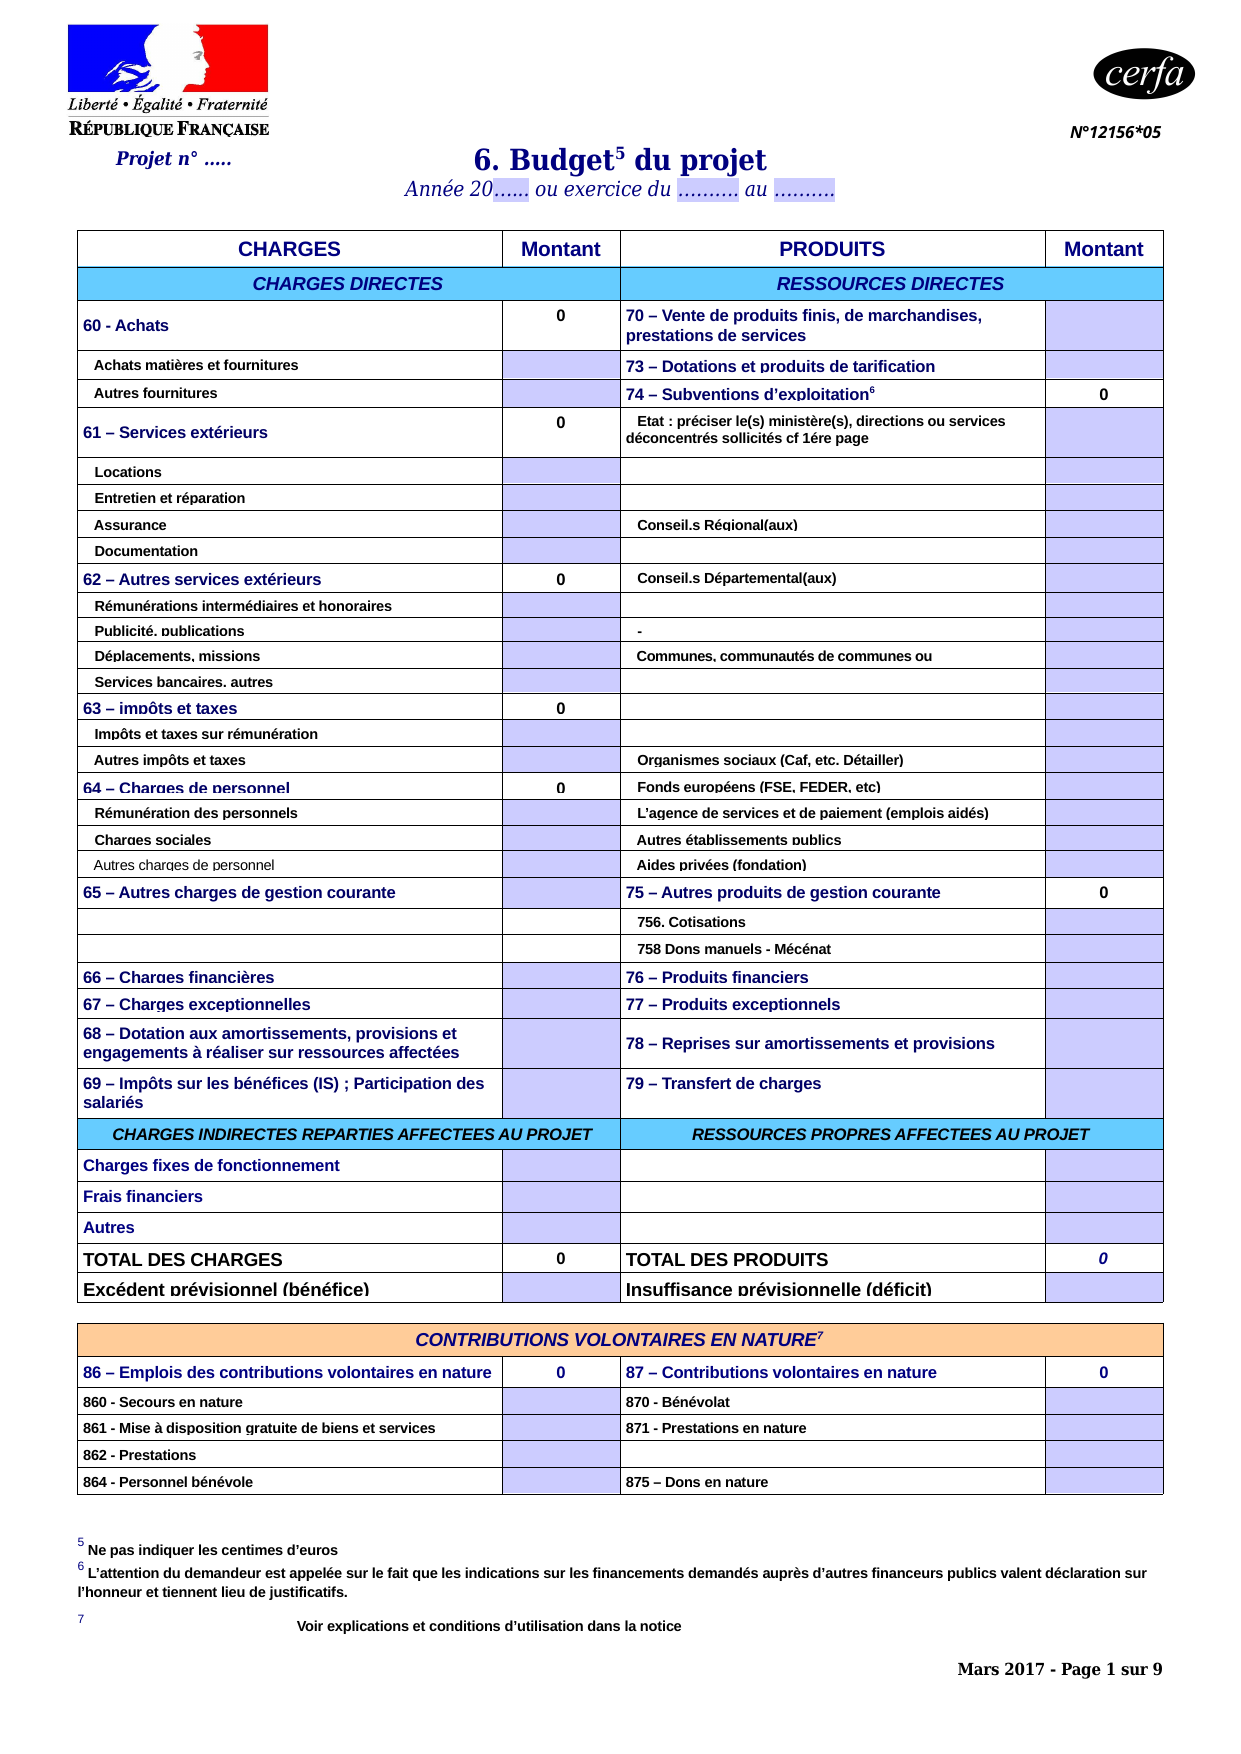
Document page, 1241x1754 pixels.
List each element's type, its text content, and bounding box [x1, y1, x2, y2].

table_cell Documentation [78, 538, 502, 563]
table_cell [503, 618, 620, 641]
table_cell Autres [78, 1213, 502, 1243]
table_cell 79 – Transfert de charges [621, 1069, 1045, 1118]
table_cell 60 - Achats [78, 301, 502, 350]
table_cell [503, 1388, 620, 1414]
table_cell [503, 878, 620, 908]
table_cell [621, 485, 1045, 510]
table_cell 61 – Services extérieurs [78, 408, 502, 457]
table_cell [503, 989, 620, 1018]
table_cell TOTAL DES PRODUITS [621, 1244, 1045, 1272]
table_cell [1046, 989, 1163, 1018]
table_cell [503, 351, 620, 378]
table_cell [503, 593, 620, 616]
table_cell 871 - Prestations en nature [621, 1415, 1045, 1440]
table_cell [503, 1069, 620, 1118]
table_cell 73 – Dotations et produits de tarification [621, 351, 1045, 378]
table_cell [1046, 618, 1163, 641]
table_cell Conseil.s Régional(aux) [621, 511, 1045, 537]
table_cell Communes, communautés de communes ou d’agglomérations : [621, 642, 1045, 668]
table_cell 875 – Dons en nature [621, 1468, 1045, 1493]
table_cell 65 – Autres charges de gestion courante [78, 878, 502, 908]
table_cell Excédent prévisionnel (bénéfice) [78, 1273, 502, 1302]
table_cell 70 – Vente de produits finis, de marchandises, prestations de services [621, 301, 1045, 350]
table_cell 756. Cotisations [621, 909, 1045, 934]
table_cell Impôts et taxes sur rémunération [78, 720, 502, 746]
table_cell [503, 1273, 620, 1302]
table_cell Services bancaires, autres [78, 669, 502, 692]
table_cell Assurance [78, 511, 502, 537]
table_cell [1046, 351, 1163, 378]
table_cell RESSOURCES DIRECTES [621, 268, 1163, 300]
table_cell [78, 909, 502, 934]
table_cell 864 - Personnel bénévole [78, 1468, 502, 1493]
table_cell [503, 511, 620, 537]
table_cell [1046, 511, 1163, 537]
table_cell TOTAL DES CHARGES [78, 1244, 502, 1272]
table_cell [621, 694, 1045, 719]
table_cell 86 – Emplois des contributions volontaires en nature [78, 1357, 502, 1387]
table_cell 0 [503, 564, 620, 592]
table_cell [1046, 538, 1163, 563]
table_cell 0 [503, 1357, 620, 1387]
table_cell [503, 909, 620, 934]
table_cell 0 [503, 408, 620, 457]
table_cell [621, 593, 1045, 616]
table_cell Fonds européens (FSE, FEDER, etc) [621, 773, 1045, 799]
table_cell [1046, 564, 1163, 592]
table_cell [503, 1150, 620, 1181]
table_cell [1046, 1415, 1163, 1440]
picture [1087, 43, 1202, 105]
table_cell 758 Dons manuels - Mécénat [621, 935, 1045, 962]
table_cell [621, 720, 1045, 746]
table_cell [621, 669, 1045, 692]
table_cell [503, 747, 620, 772]
table_cell Rémunérations intermédiaires et honoraires [78, 593, 502, 616]
table_cell [621, 1150, 1045, 1181]
table_cell [1046, 1441, 1163, 1467]
table_cell Organismes sociaux (Caf, etc. Détailler) [621, 747, 1045, 772]
table_cell 0 [503, 773, 620, 799]
table_cell 68 – Dotation aux amortissements, provisions et engagements à réaliser sur ressources affectées [78, 1019, 502, 1068]
table_cell Charges sociales [78, 826, 502, 850]
table_cell [503, 485, 620, 510]
table_header CONTRIBUTIONS VOLONTAIRES EN NATURE [78, 1324, 1163, 1356]
table_cell Déplacements, missions [78, 642, 502, 668]
table_cell [1046, 800, 1163, 825]
table_cell Rémunération des personnels [78, 800, 502, 825]
table_cell 77 – Produits exceptionnels [621, 989, 1045, 1018]
table_cell [1046, 669, 1163, 692]
table_cell [1046, 301, 1163, 350]
table_cell [1046, 935, 1163, 962]
table_cell [621, 1182, 1045, 1212]
table_cell [1046, 1182, 1163, 1212]
table_cell 0 [503, 301, 620, 350]
table_cell Entretien et réparation [78, 485, 502, 510]
table_cell CHARGES INDIRECTES REPARTIES AFFECTEES AU PROJET [78, 1119, 620, 1149]
table_cell [503, 669, 620, 692]
picture [66, 23, 270, 137]
table_cell [1046, 720, 1163, 746]
text 6. Budget du projet [77, 143, 1163, 177]
table_cell 69 – Impôts sur les bénéfices (IS) ; Participation des salariés [78, 1069, 502, 1118]
table_cell Publicité, publications [78, 618, 502, 641]
table_cell [503, 963, 620, 988]
table_cell [503, 642, 620, 668]
table_cell 0 [1046, 1244, 1163, 1272]
table_cell [1046, 1019, 1163, 1068]
table_cell 75 – Autres produits de gestion courante [621, 878, 1045, 908]
table_cell 67 – Charges exceptionnelles [78, 989, 502, 1018]
table_cell Autres impôts et taxes [78, 747, 502, 772]
table_cell [1046, 593, 1163, 616]
table_cell [1046, 485, 1163, 510]
table_cell RESSOURCES PROPRES AFFECTEES AU PROJET [621, 1119, 1163, 1149]
table_cell 63 – impôts et taxes [78, 694, 502, 719]
table_cell 860 - Secours en nature [78, 1388, 502, 1414]
table_cell 0 [503, 694, 620, 719]
table_cell 861 - Mise à disposition gratuite de biens et services [78, 1415, 502, 1440]
table_cell [503, 1182, 620, 1212]
table_cell [503, 1468, 620, 1493]
table_cell Locations [78, 458, 502, 483]
table_cell [503, 380, 620, 407]
table_header Montant [503, 231, 620, 266]
table_cell Aides privées (fondation) [621, 851, 1045, 877]
table_cell 78 – Reprises sur amortissements et provisions [621, 1019, 1045, 1068]
table_header CHARGES [78, 231, 502, 266]
table_cell 862 - Prestations [78, 1441, 502, 1467]
table_cell [503, 1019, 620, 1068]
table_cell [1046, 909, 1163, 934]
text Année 20…... ou exercice du ………. au ………. [77, 177, 1163, 202]
table_cell [1046, 1213, 1163, 1243]
table_cell [78, 935, 502, 962]
table_cell [1046, 642, 1163, 668]
table_cell 62 – Autres services extérieurs [78, 564, 502, 592]
table_cell [1046, 694, 1163, 719]
table_cell Autres établissements publics [621, 826, 1045, 850]
table_cell [503, 826, 620, 850]
table_cell [1046, 1150, 1163, 1181]
table_cell - [621, 618, 1045, 641]
table_cell Autres fournitures [78, 380, 502, 407]
table_cell Charges fixes de fonctionnement [78, 1150, 502, 1181]
table_cell 87 – Contributions volontaires en nature [621, 1357, 1045, 1387]
table_cell 0 [1046, 1357, 1163, 1387]
table_cell [503, 851, 620, 877]
table_cell 64 – Charges de personnel [78, 773, 502, 799]
table_cell [1046, 773, 1163, 799]
table_cell [1046, 1468, 1163, 1493]
table_cell CHARGES DIRECTES [78, 268, 620, 300]
table_cell [503, 935, 620, 962]
table_header PRODUITS [621, 231, 1045, 266]
table_cell [503, 720, 620, 746]
table_cell [1046, 851, 1163, 877]
table_cell [1046, 1273, 1163, 1302]
table_cell Frais financiers [78, 1182, 502, 1212]
table_cell [1046, 408, 1163, 457]
table_cell [1046, 826, 1163, 850]
table_cell 0 [1046, 878, 1163, 908]
table_cell [1046, 458, 1163, 483]
table_cell Etat : préciser le(s) ministère(s), directions ou services déconcentrés sollicités cf 1ére page [621, 408, 1045, 457]
table_cell 0 [503, 1244, 620, 1272]
table_cell 0 [1046, 380, 1163, 407]
table_header Montant [1046, 231, 1163, 266]
table_cell [621, 458, 1045, 483]
table_cell Achats matières et fournitures [78, 351, 502, 378]
table_cell 66 – Charges financières [78, 963, 502, 988]
table_cell Insuffisance prévisionnelle (déficit) [621, 1273, 1045, 1302]
table_cell Conseil.s Départemental(aux) [621, 564, 1045, 592]
table_cell [1046, 747, 1163, 772]
table_cell [503, 1441, 620, 1467]
table_cell [1046, 1069, 1163, 1118]
table_cell [621, 1441, 1045, 1467]
table_cell [1046, 963, 1163, 988]
table_cell [503, 458, 620, 483]
table_cell [621, 538, 1045, 563]
table_cell 76 – Produits financiers [621, 963, 1045, 988]
table_cell 74 – Subventions d’exploitation [621, 380, 1045, 407]
table_cell [503, 800, 620, 825]
table_cell [1046, 1388, 1163, 1414]
table_cell [503, 1415, 620, 1440]
table_cell 870 - Bénévolat [621, 1388, 1045, 1414]
table_cell [621, 1213, 1045, 1243]
table_cell [503, 1213, 620, 1243]
table_cell Autres charges de personnel [78, 851, 502, 877]
table_cell [503, 538, 620, 563]
table_cell L’agence de services et de paiement (emplois aidés) [621, 800, 1045, 825]
